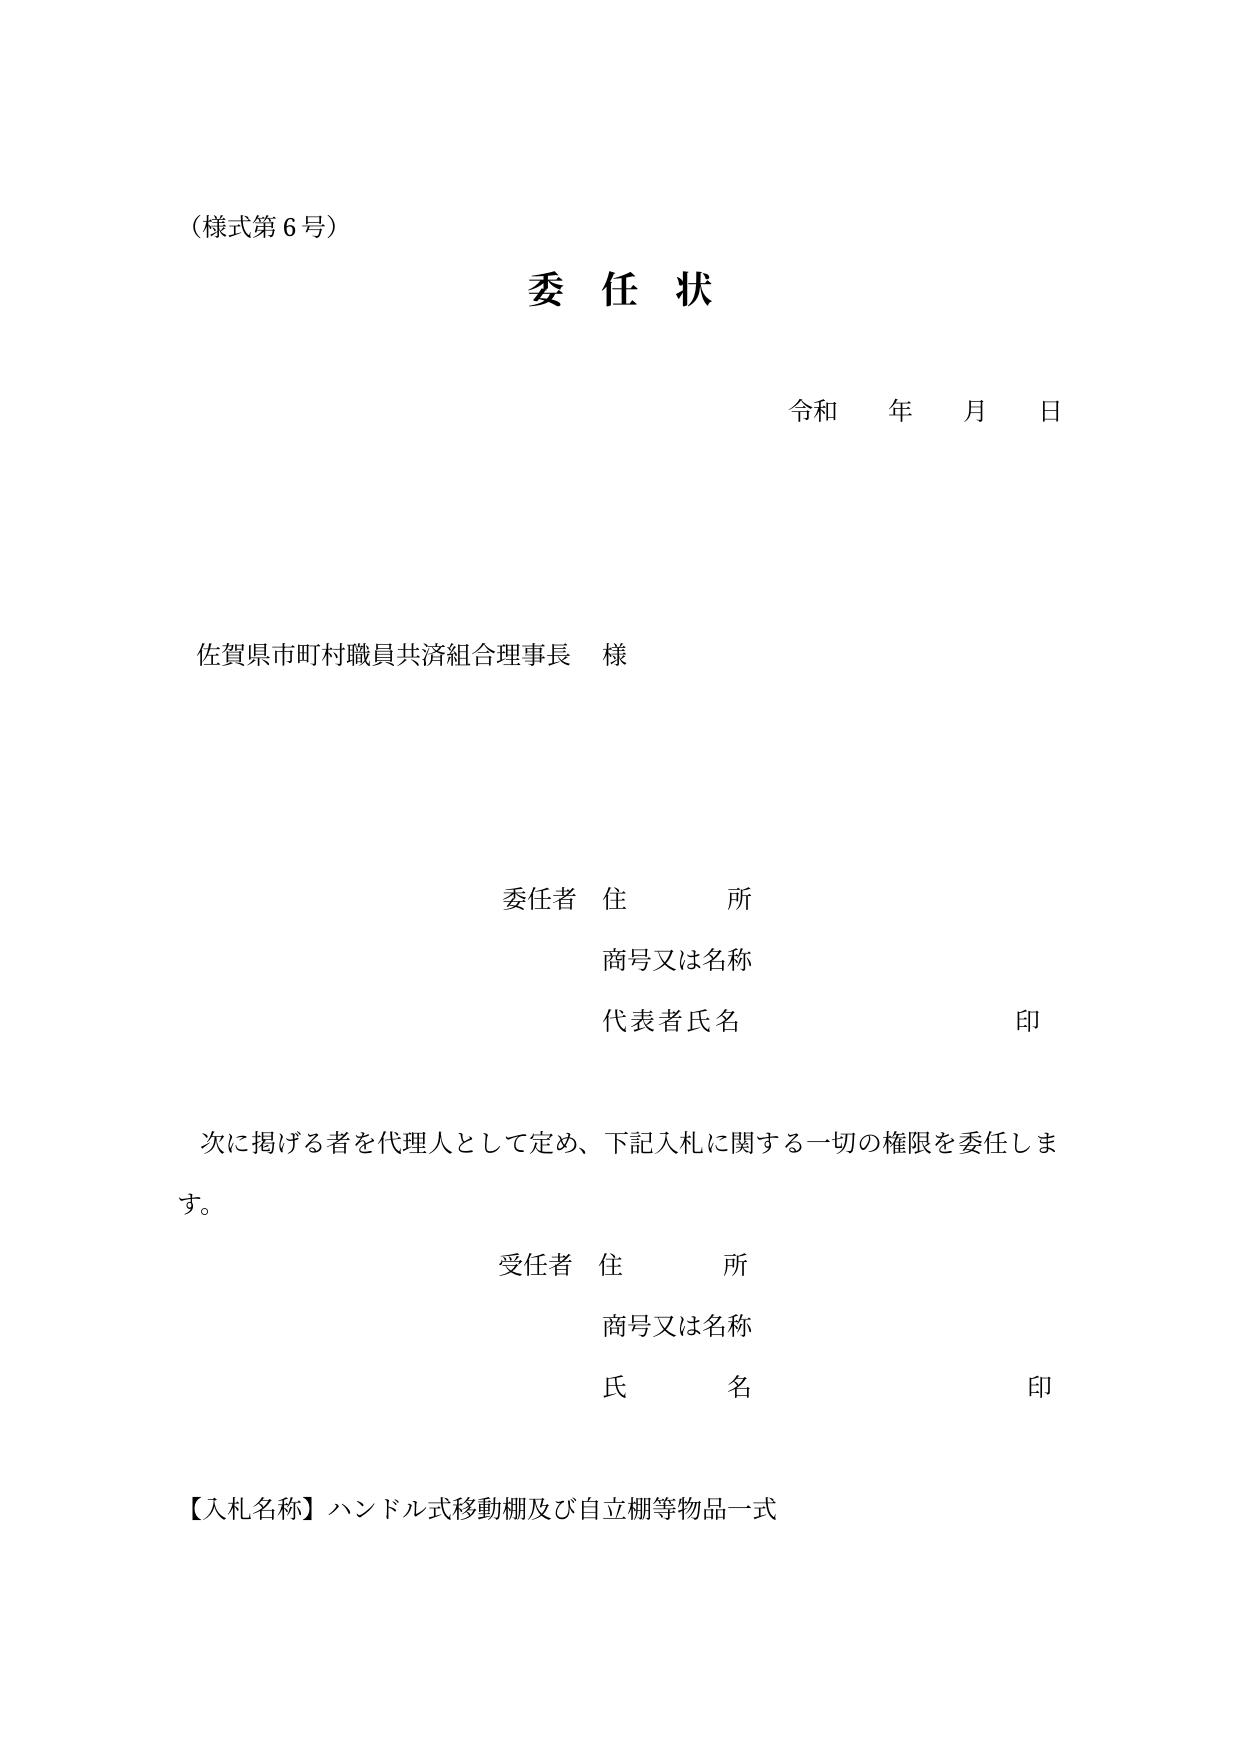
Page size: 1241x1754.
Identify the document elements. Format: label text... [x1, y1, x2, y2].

text 氏 名 印 [177, 1355, 1063, 1416]
text 次に掲げる者を代理人として定め、下記入札に関する一切の権限を委任します。 [177, 1111, 1063, 1233]
text 佐賀県市町村職員共済組合理事長 様 [196, 623, 1063, 684]
text 【入札名称】ハンドル式移動棚及び自立棚等物品一式 [177, 1477, 1063, 1538]
text 商号又は名称 [177, 1294, 1063, 1355]
text 受任者 住 所 [177, 1233, 1063, 1294]
text （様式第6号） [177, 196, 1063, 257]
text 商号又は名称 [177, 928, 1063, 989]
text 代表者氏名 印 [177, 989, 1063, 1050]
text 委任者 住 所 [177, 867, 1063, 928]
text 令和 年 月 日 [177, 379, 1063, 440]
text 委 任 状 [177, 257, 1063, 318]
